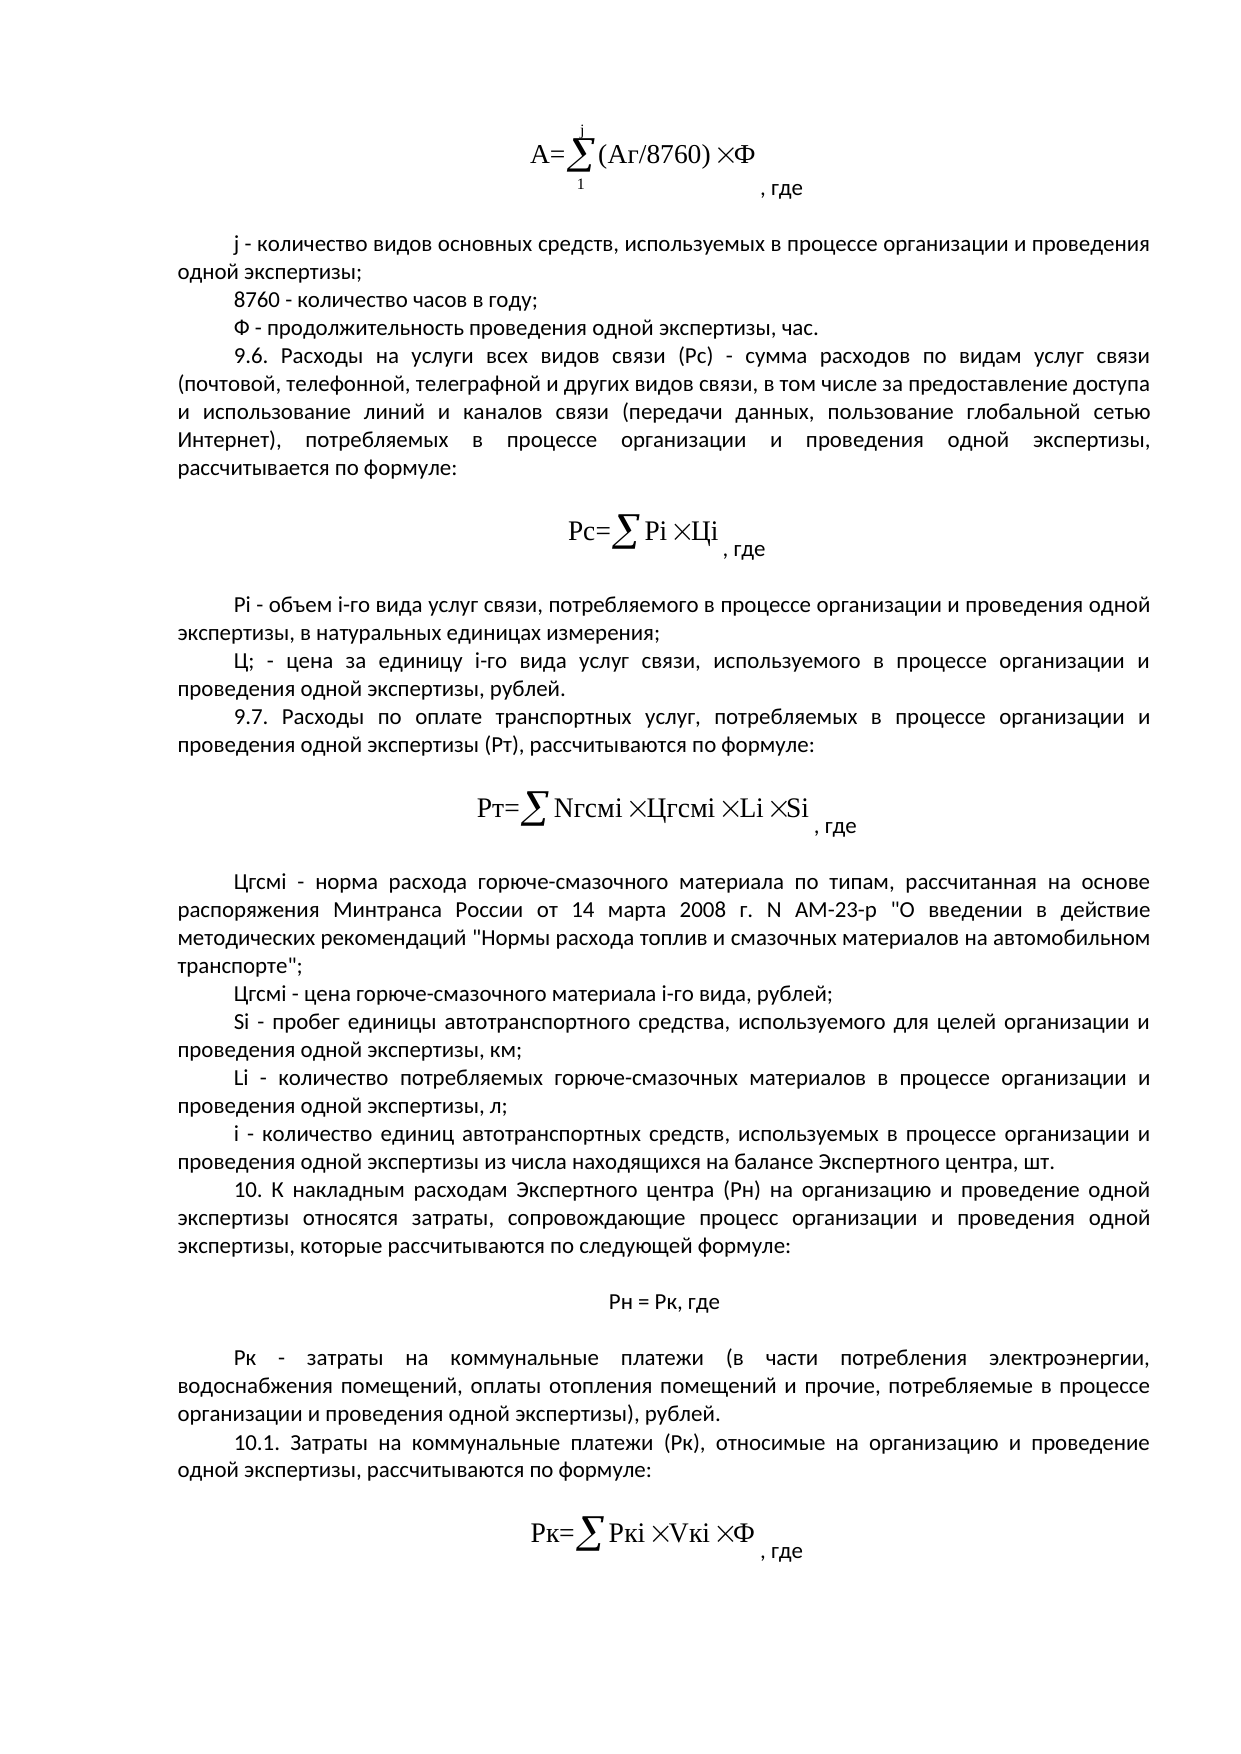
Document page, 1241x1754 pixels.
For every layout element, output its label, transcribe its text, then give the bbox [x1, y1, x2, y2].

text Рк - затраты на коммунальные платежи (в части потребления электроэнергии, водоснабжения помещений, оплаты отопления помещений и прочие, потребляемые в процессе организации и проведения одной экспертизы), рублей. [177, 1343, 1152, 1428]
text Ф - продолжительность проведения одной экспертизы, час. [177, 313, 1152, 341]
text 9.6. Расходы на услуги всех видов связи (Рс) - сумма расходов по видам услуг связи (почтовой, телефонной, телеграфной и других видов связи, в том числе за предоставление доступа и использование линий и каналов связи (передачи данных, пользование глобальной сетью Интернет), потребляемых в процессе организации и проведения одной экспертизы, рассчитывается по формуле: [177, 341, 1152, 481]
text , где [177, 118, 1152, 201]
text , где [177, 1512, 1152, 1564]
text j - количество видов основных средств, используемых в процессе организации и проведения одной экспертизы; [177, 229, 1152, 285]
text , где [177, 786, 1152, 839]
text Si - пробег единицы автотранспортного средства, используемого для целей организации и проведения одной экспертизы, км; [177, 1007, 1152, 1063]
text , где [177, 509, 1152, 562]
text Цгсмi - цена горюче-смазочного материала i-го вида, рублей; [177, 979, 1152, 1007]
text 10.1. Затраты на коммунальные платежи (Рк), относимые на организацию и проведение одной экспертизы, рассчитываются по формуле: [177, 1428, 1152, 1484]
text Рн = Рк, где [177, 1287, 1152, 1316]
text 9.7. Расходы по оплате транспортных услуг, потребляемых в процессе организации и проведения одной экспертизы (Рт), рассчитываются по формуле: [177, 702, 1152, 758]
text Ц; - цена за единицу i-го вида услуг связи, используемого в процессе организации и проведения одной экспертизы, рублей. [177, 646, 1152, 702]
text 8760 - количество часов в году; [177, 285, 1152, 313]
text i - количество единиц автотранспортных средств, используемых в процессе организации и проведения одной экспертизы из числа находящихся на балансе Экспертного центра, шт. [177, 1119, 1152, 1175]
text Li - количество потребляемых горюче-смазочных материалов в процессе организации и проведения одной экспертизы, л; [177, 1063, 1152, 1119]
text Рi - объем i-го вида услуг связи, потребляемого в процессе организации и проведения одной экспертизы, в натуральных единицах измерения; [177, 590, 1152, 646]
text 10. К накладным расходам Экспертного центра (Рн) на организацию и проведение одной экспертизы относятся затраты, сопровождающие процесс организации и проведения одной экспертизы, которые рассчитываются по следующей формуле: [177, 1175, 1152, 1259]
text Цгсмi - норма расхода горюче-смазочного материала по типам, рассчитанная на основе распоряжения Минтранса России от 14 марта 2008 г. N АМ-23-р "О введении в действие методических рекомендаций "Нормы расхода топлив и смазочных материалов на автомобильном транспорте"; [177, 867, 1152, 979]
